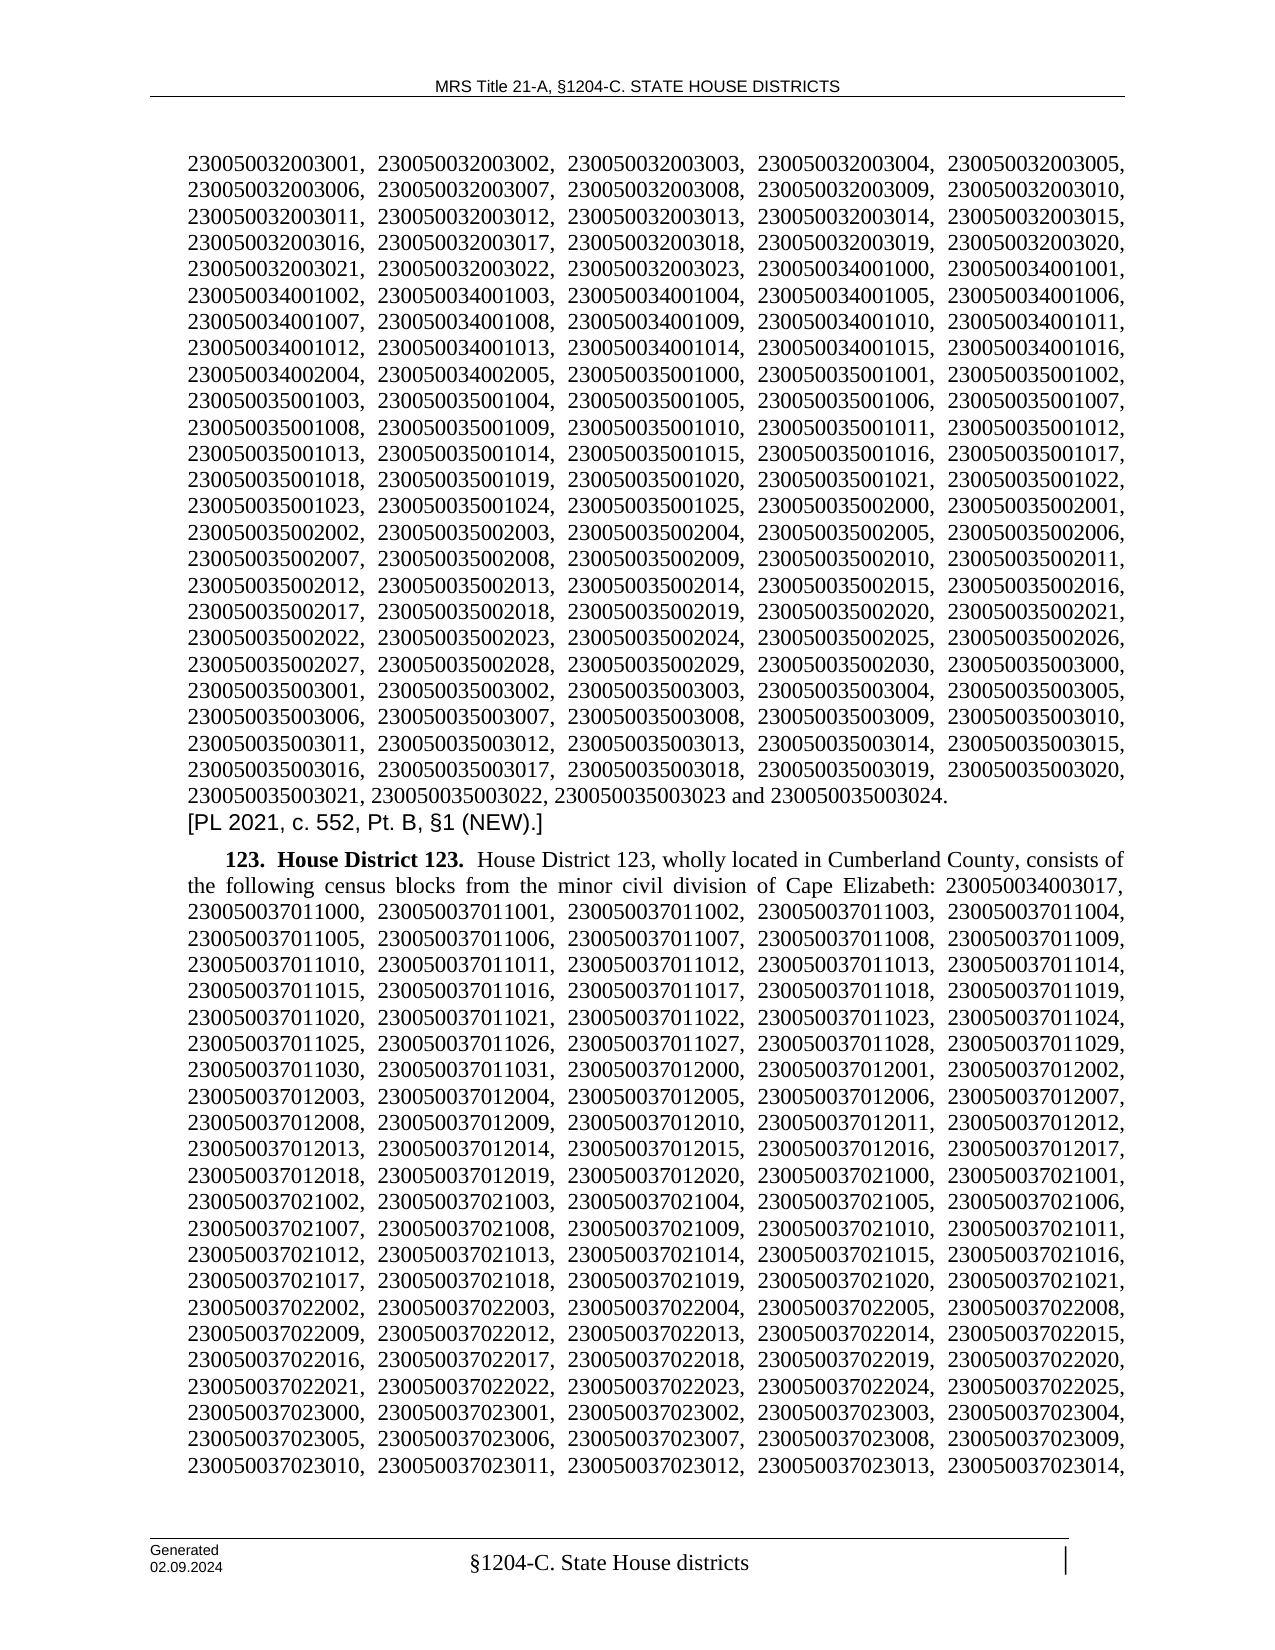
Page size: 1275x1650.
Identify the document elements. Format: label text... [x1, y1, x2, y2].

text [187, 150, 1125, 809]
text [187, 846, 1125, 1478]
text [PL 2021, c. 552, Pt. B, §1 (NEW).] [187, 809, 1125, 835]
